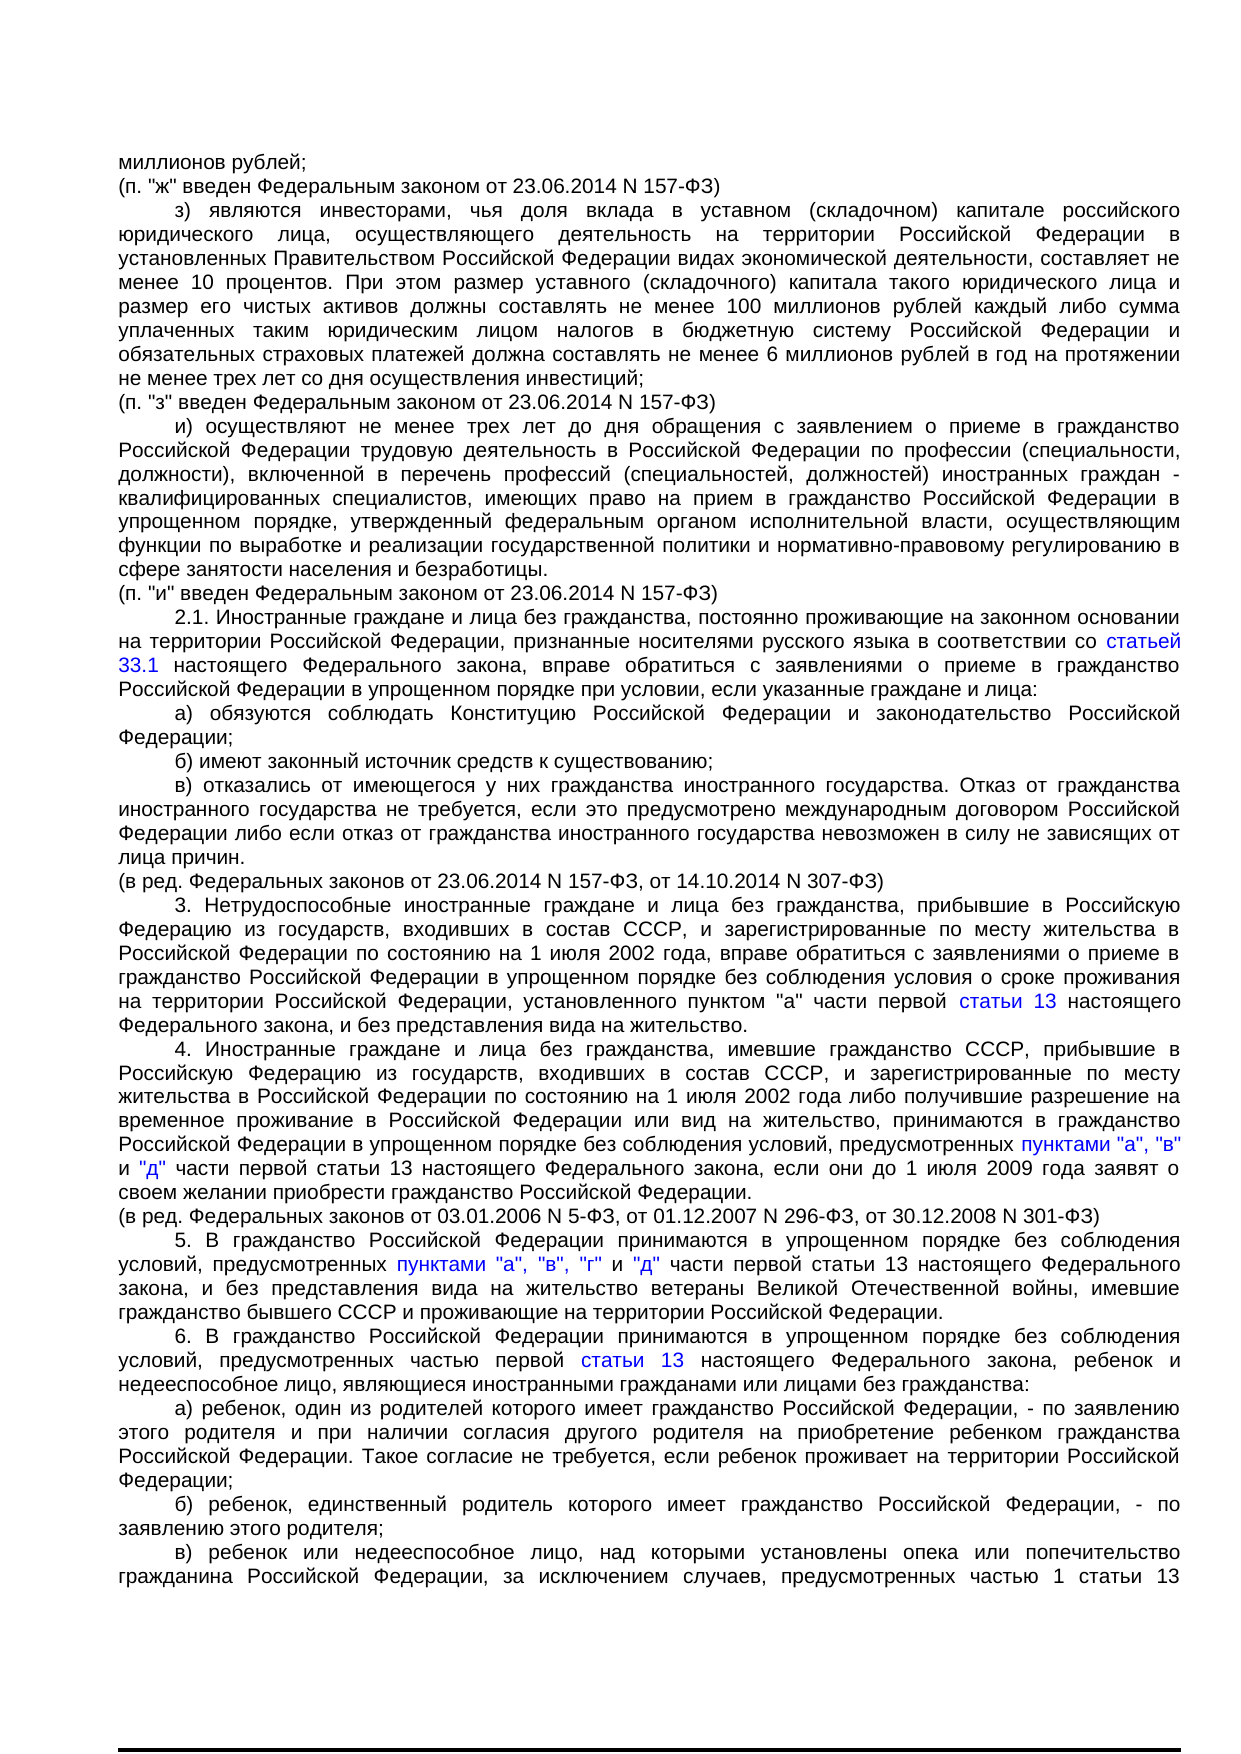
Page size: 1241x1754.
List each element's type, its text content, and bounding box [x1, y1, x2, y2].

text б) ребенок, единственный родитель которого имеет гражданство Российской Федерации, - по заявлению этого родителя; [118, 1492, 1181, 1539]
text з) являются инвесторами, чья доля вклада в уставном (складочном) капитале российского юридического лица, осуществляющего деятельность на территории Российской Федерации в установленных Правительством Российской Федерации видах экономической деятельности, составляет не менее 10 процентов. При этом размер уставного (складочного) капитала такого юридического лица и размер его чистых активов должны составлять не менее 100 миллионов рублей каждый либо сумма уплаченных таким юридическим лицом налогов в бюджетную систему Российской Федерации и обязательных страховых платежей должна составлять не менее 6 миллионов рублей в год на протяжении не менее трех лет со дня осуществления инвестиций; [118, 198, 1181, 389]
text (п. "и" введен Федеральным законом от 23.06.2014 N 157-ФЗ) [118, 581, 1181, 605]
text 3. Нетрудоспособные иностранные граждане и лица без гражданства, прибывшие в Российскую Федерацию из государств, входивших в состав СССР, и зарегистрированные по месту жительства в Российской Федерации по состоянию на 1 июля 2002 года, вправе обратиться с заявлениями о приеме в гражданство Российской Федерации в упрощенном порядке без соблюдения условия о сроке проживания на территории Российской Федерации, установленного пунктом "а" части первой статьи 13 настоящего Федерального закона, и без представления вида на жительство. [118, 893, 1181, 1036]
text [118, 1539, 1181, 1587]
text 6. В гражданство Российской Федерации принимаются в упрощенном порядке без соблюдения условий, предусмотренных частью первой статьи 13 настоящего Федерального закона, ребенок и недееспособное лицо, являющиеся иностранными гражданами или лицами без гражданства: [118, 1324, 1181, 1396]
text (в ред. Федеральных законов от 23.06.2014 N 157-ФЗ, от 14.10.2014 N 307-ФЗ) [118, 869, 1181, 893]
text б) имеют законный источник средств к существованию; [118, 749, 1181, 773]
text и) осуществляют не менее трех лет до дня обращения с заявлением о приеме в гражданство Российской Федерации трудовую деятельность в Российской Федерации по профессии (специальности, должности), включенной в перечень профессий (специальностей, должностей) иностранных граждан - квалифицированных специалистов, имеющих право на прием в гражданство Российской Федерации в упрощенном порядке, утвержденный федеральным органом исполнительной власти, осуществляющим функции по выработке и реализации государственной политики и нормативно-правовому регулированию в сфере занятости населения и безработицы. [118, 413, 1181, 581]
text (в ред. Федеральных законов от 03.01.2006 N 5-ФЗ, от 01.12.2007 N 296-ФЗ, от 30.12.2008 N 301-ФЗ) [118, 1204, 1181, 1228]
text 2.1. Иностранные граждане и лица без гражданства, постоянно проживающие на законном основании на территории Российской Федерации, признанные носителями русского языка в соответствии со статьей 33.1 настоящего Федерального закона, вправе обратиться с заявлениями о приеме в гражданство Российской Федерации в упрощенном порядке при условии, если указанные граждане и лица: [118, 605, 1181, 701]
text а) обязуются соблюдать Конституцию Российской Федерации и законодательство Российской Федерации; [118, 701, 1181, 749]
text а) ребенок, один из родителей которого имеет гражданство Российской Федерации, - по заявлению этого родителя и при наличии согласия другого родителя на приобретение ребенком гражданства Российской Федерации. Такое согласие не требуется, если ребенок проживает на территории Российской Федерации; [118, 1396, 1181, 1492]
text в) отказались от имеющегося у них гражданства иностранного государства. Отказ от гражданства иностранного государства не требуется, если это предусмотрено международным договором Российской Федерации либо если отказ от гражданства иностранного государства невозможен в силу не зависящих от лица причин. [118, 773, 1181, 869]
text 5. В гражданство Российской Федерации принимаются в упрощенном порядке без соблюдения условий, предусмотренных пунктами "а", "в", "г" и "д" части первой статьи 13 настоящего Федерального закона, и без представления вида на жительство ветераны Великой Отечественной войны, имевшие гражданство бывшего СССР и проживающие на территории Российской Федерации. [118, 1228, 1181, 1324]
text (п. "з" введен Федеральным законом от 23.06.2014 N 157-ФЗ) [118, 389, 1181, 413]
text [118, 150, 1181, 174]
text (п. "ж" введен Федеральным законом от 23.06.2014 N 157-ФЗ) [118, 174, 1181, 198]
text 4. Иностранные граждане и лица без гражданства, имевшие гражданство СССР, прибывшие в Российскую Федерацию из государств, входивших в состав СССР, и зарегистрированные по месту жительства в Российской Федерации по состоянию на 1 июля 2002 года либо получившие разрешение на временное проживание в Российской Федерации или вид на жительство, принимаются в гражданство Российской Федерации в упрощенном порядке без соблюдения условий, предусмотренных пунктами "а", "в" и "д" части первой статьи 13 настоящего Федерального закона, если они до 1 июля 2009 года заявят о своем желании приобрести гражданство Российской Федерации. [118, 1036, 1181, 1204]
